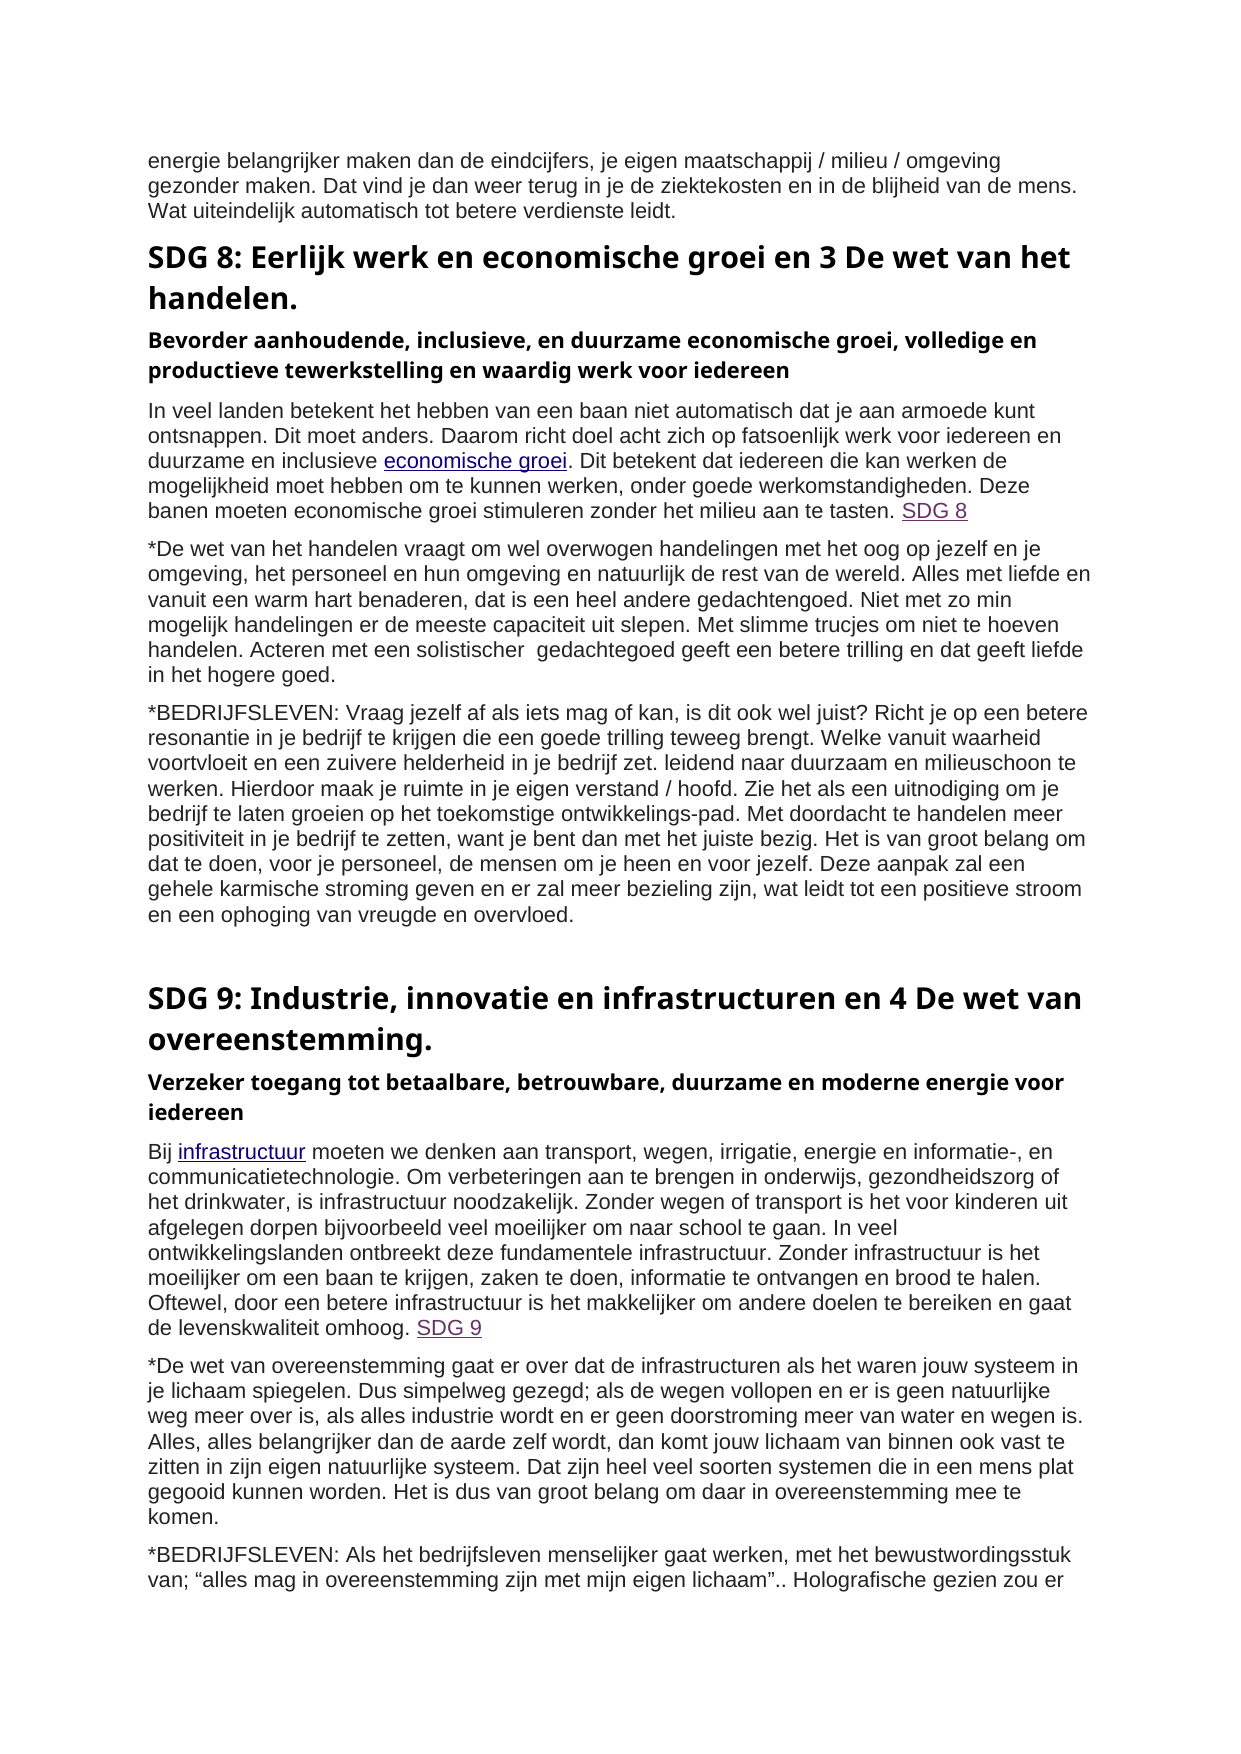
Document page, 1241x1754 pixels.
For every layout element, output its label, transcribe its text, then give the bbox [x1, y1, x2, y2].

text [148, 148, 1093, 223]
text Verzeker toegang tot betaalbare, betrouwbare, duurzame en moderne energie voor iedereen [148, 1067, 1093, 1126]
text *De wet van het handelen vraagt om wel overwogen handelingen met het oog op jezelf en je omgeving, het personeel en hun omgeving en natuurlijk de rest van de wereld. Alles met liefde en vanuit een warm hart benaderen, dat is een heel andere gedachtengoed. Niet met zo min mogelijk handelingen er de meeste capaciteit uit slepen. Met slimme trucjes om niet te hoeven handelen. Acteren met een solistischer gedachtegoed geeft een betere trilling en dat geeft liefde in het hogere goed. [148, 536, 1093, 687]
text SDG 9: Industrie, innovatie en infrastructuren en 4 De wet van overeenstemming. [148, 977, 1093, 1059]
text In veel landen betekent het hebben van een baan niet automatisch dat je aan armoede kunt ontsnappen. Dit moet anders. Daarom richt doel acht zich op fatsoenlijk werk voor iedereen en duurzame en inclusieve economische groei. Dit betekent dat iedereen die kan werken de mogelijkheid moet hebben om te kunnen werken, onder goede werkomstandigheden. Deze banen moeten economische groei stimuleren zonder het milieu aan te tasten. SDG 8 [148, 398, 1093, 524]
text *BEDRIJFSLEVEN: Vraag jezelf af als iets mag of kan, is dit ook wel juist? Richt je op een betere resonantie in je bedrijf te krijgen die een goede trilling teweeg brengt. Welke vanuit waarheid voortvloeit en een zuivere helderheid in je bedrijf zet. leidend naar duurzaam en milieuschoon te werken. Hierdoor maak je ruimte in je eigen verstand / hoofd. Zie het als een uitnodiging om je bedrijf te laten groeien op het toekomstige ontwikkelings-pad. Met doordacht te handelen meer positiviteit in je bedrijf te zetten, want je bent dan met het juiste bezig. Het is van groot belang om dat te doen, voor je personeel, de mensen om je heen en voor jezelf. Deze aanpak zal een gehele karmische stroming geven en er zal meer bezieling zijn, wat leidt tot een positieve stroom en een ophoging van vreugde en overvloed. [148, 700, 1093, 927]
text Bevorder aanhoudende, inclusieve, en duurzame economische groei, volledige en productieve tewerkstelling en waardig werk voor iedereen [148, 326, 1093, 385]
text SDG 8: Eerlijk werk en economische groei en 3 De wet van het handelen. [148, 236, 1093, 318]
text Bij infrastructuur moeten we denken aan transport, wegen, irrigatie, energie en informatie-, en communicatietechnologie. Om verbeteringen aan te brengen in onderwijs, gezondheidszorg of het drinkwater, is infrastructuur noodzakelijk. Zonder wegen of transport is het voor kinderen uit afgelegen dorpen bijvoorbeeld veel moeilijker om naar school te gaan. In veel ontwikkelingslanden ontbreekt deze fundamentele infrastructuur. Zonder infrastructuur is het moeilijker om een baan te krijgen, zaken te doen, informatie te ontvangen en brood te halen. Oftewel, door een betere infrastructuur is het makkelijker om andere doelen te bereiken en gaat de levenskwaliteit omhoog. SDG 9 [148, 1139, 1093, 1341]
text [148, 1542, 1093, 1592]
text *De wet van overeenstemming gaat er over dat de infrastructuren als het waren jouw systeem in je lichaam spiegelen. Dus simpelweg gezegd; als de wegen vollopen en er is geen natuurlijke weg meer over is, als alles industrie wordt en er geen doorstroming meer van water en wegen is. Alles, alles belangrijker dan de aarde zelf wordt, dan komt jouw lichaam van binnen ook vast te zitten in zijn eigen natuurlijke systeem. Dat zijn heel veel soorten systemen die in een mens plat gegooid kunnen worden. Het is dus van groot belang om daar in overeenstemming mee te komen. [148, 1353, 1093, 1529]
